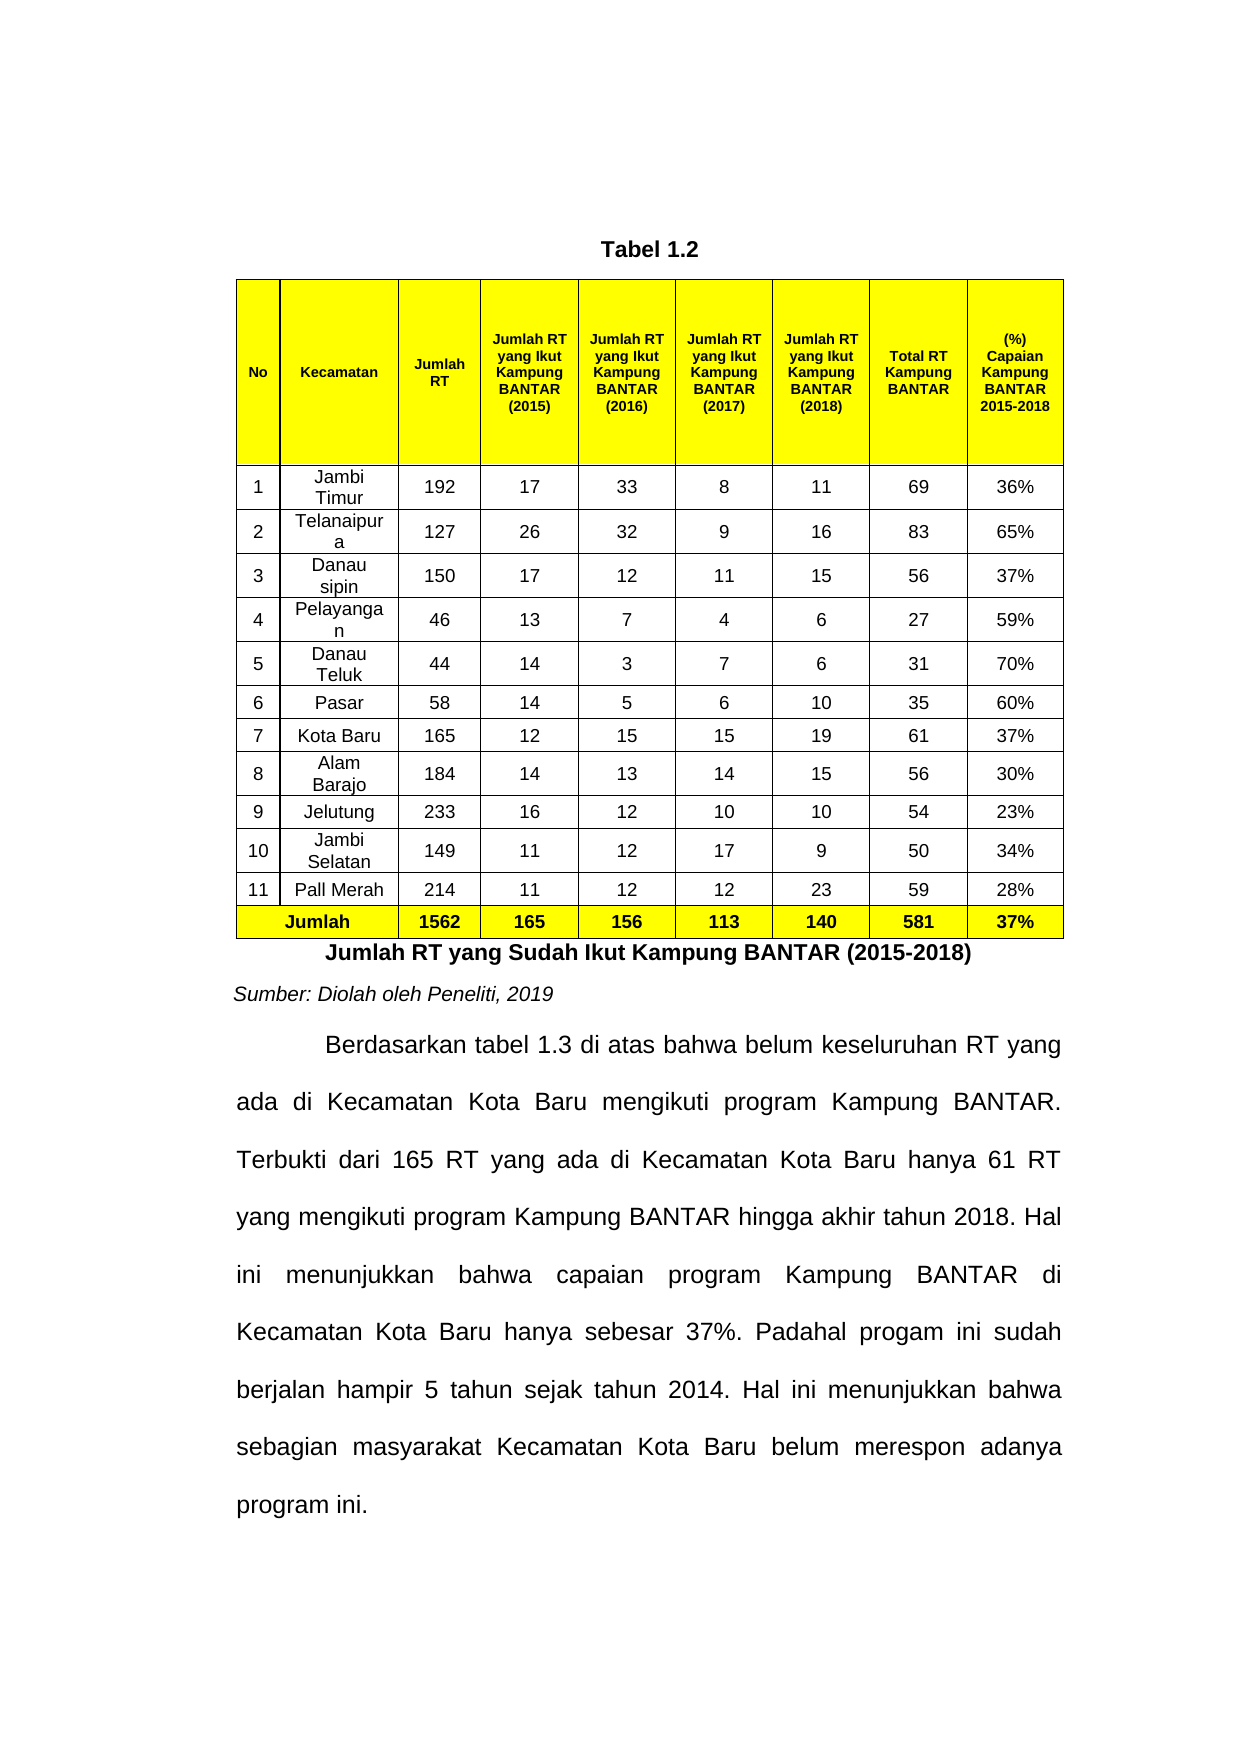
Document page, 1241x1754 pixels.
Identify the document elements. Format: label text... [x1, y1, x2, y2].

table_cell 14 [481, 752, 578, 795]
table_cell 11 [481, 829, 578, 872]
table_cell 165 [399, 719, 480, 751]
table_cell 4 [237, 598, 279, 641]
table_cell 17 [676, 829, 772, 872]
table_cell 9 [773, 829, 869, 872]
table_cell 6 [773, 642, 869, 685]
table_cell 11 [676, 554, 772, 597]
table_cell 11 [237, 873, 279, 905]
table_cell 69 [870, 466, 967, 509]
table_cell 14 [481, 642, 578, 685]
table_cell 127 [399, 510, 480, 553]
table_cell 6 [773, 598, 869, 641]
table_header No [237, 280, 279, 464]
table_cell 83 [870, 510, 967, 553]
table_cell 5 [579, 686, 675, 718]
table_header Jumlah RT yang Ikut Kampung BANTAR (2018) [773, 280, 869, 464]
table_cell 37% [968, 719, 1063, 751]
table_cell 15 [579, 719, 675, 751]
table_cell 3 [579, 642, 675, 685]
table_cell 30% [968, 752, 1063, 795]
table_cell 14 [481, 686, 578, 718]
table_cell 192 [399, 466, 480, 509]
table_cell 12 [579, 873, 675, 905]
table_cell Danau sipin [281, 554, 398, 597]
table_cell 28% [968, 873, 1063, 905]
table_header Jumlah RT [399, 280, 480, 464]
table_cell 150 [399, 554, 480, 597]
table_cell 5 [237, 642, 279, 685]
table_cell 32 [579, 510, 675, 553]
table_cell 233 [399, 796, 480, 828]
table_cell 16 [481, 796, 578, 828]
table_cell 65% [968, 510, 1063, 553]
table_cell 37% [968, 554, 1063, 597]
table_cell 156 [579, 906, 675, 938]
table_header Total RT Kampung BANTAR [870, 280, 967, 464]
table_cell 44 [399, 642, 480, 685]
table_cell 184 [399, 752, 480, 795]
table_cell 7 [579, 598, 675, 641]
table_cell 58 [399, 686, 480, 718]
table_cell 23% [968, 796, 1063, 828]
table_cell 46 [399, 598, 480, 641]
table_cell 61 [870, 719, 967, 751]
table_cell 59 [870, 873, 967, 905]
table_cell 35 [870, 686, 967, 718]
table_cell 14 [676, 752, 772, 795]
table_cell 10 [237, 829, 279, 872]
table_cell 1562 [399, 906, 480, 938]
table_cell 56 [870, 752, 967, 795]
table_cell 23 [773, 873, 869, 905]
table_cell 214 [399, 873, 480, 905]
table_cell 59% [968, 598, 1063, 641]
text Sumber: Diolah oleh Peneliti, 2019 [177, 982, 1063, 1006]
table_header Jumlah RT yang Ikut Kampung BANTAR (2015) [481, 280, 578, 464]
table_cell 11 [481, 873, 578, 905]
text Tabel 1.2 [236, 236, 1063, 263]
table_cell 16 [773, 510, 869, 553]
table_cell 27 [870, 598, 967, 641]
table_cell 56 [870, 554, 967, 597]
table_cell 113 [676, 906, 772, 938]
table_cell 12 [579, 829, 675, 872]
table_cell 9 [676, 510, 772, 553]
table_cell 149 [399, 829, 480, 872]
table_cell 8 [676, 466, 772, 509]
table_cell Jelutung [281, 796, 398, 828]
table_cell 3 [237, 554, 279, 597]
table_cell Pasar [281, 686, 398, 718]
text Berdasarkan tabel 1.3 di atas bahwa belum keseluruhan RT yang ada di Kecamatan Kota Baru mengikuti program Kampung BANTAR. Terbukti dari 165 RT yang ada di Kecamatan Kota Baru hanya 61 RT yang mengikuti program Kampung BANTAR hingga akhir tahun 2018. Hal ini menunjukkan bahwa capaian program Kampung BANTAR di Kecamatan Kota Baru hanya sebesar 37%. Padahal progam ini sudah berjalan hampir 5 tahun sejak tahun 2014. Hal ini menunjukkan bahwa sebagian masyarakat Kecamatan Kota Baru belum merespon adanya program ini. [236, 1030, 1063, 1518]
table_cell 26 [481, 510, 578, 553]
table_cell 12 [579, 796, 675, 828]
table_cell 10 [773, 796, 869, 828]
table_cell 54 [870, 796, 967, 828]
table_cell 6 [676, 686, 772, 718]
table_cell 37% [968, 906, 1063, 938]
table_cell 10 [773, 686, 869, 718]
table_cell 33 [579, 466, 675, 509]
table_cell 1 [237, 466, 279, 509]
table_header Jumlah RT yang Ikut Kampung BANTAR (2017) [676, 280, 772, 464]
table_cell 60% [968, 686, 1063, 718]
table_cell Alam Barajo [281, 752, 398, 795]
table_cell Jambi Selatan [281, 829, 398, 872]
table_cell 8 [237, 752, 279, 795]
table_cell 70% [968, 642, 1063, 685]
table_header Jumlah RT yang Ikut Kampung BANTAR (2016) [579, 280, 675, 464]
table_cell 15 [773, 554, 869, 597]
table_cell 7 [676, 642, 772, 685]
table_cell 13 [481, 598, 578, 641]
table_cell 10 [676, 796, 772, 828]
table_cell 11 [773, 466, 869, 509]
table_cell Jumlah [237, 906, 398, 938]
table_cell Pelayangan [281, 598, 398, 641]
table_cell 17 [481, 554, 578, 597]
table_cell 36% [968, 466, 1063, 509]
table_cell 34% [968, 829, 1063, 872]
table_cell 9 [237, 796, 279, 828]
table_cell 12 [579, 554, 675, 597]
table_cell 19 [773, 719, 869, 751]
table_cell 12 [676, 873, 772, 905]
table_cell Pall Merah [281, 873, 398, 905]
text Jumlah RT yang Sudah Ikut Kampung BANTAR (2015-2018) [236, 939, 1063, 965]
table_cell 165 [481, 906, 578, 938]
table_header (%) Capaian Kampung BANTAR 2015-2018 [968, 280, 1063, 464]
table_cell 50 [870, 829, 967, 872]
table_cell 6 [237, 686, 279, 718]
table_header Kecamatan [281, 280, 398, 464]
table_cell 581 [870, 906, 967, 938]
table_cell 17 [481, 466, 578, 509]
table_cell Jambi Timur [281, 466, 398, 509]
table_cell 31 [870, 642, 967, 685]
table_cell 13 [579, 752, 675, 795]
table_cell 7 [237, 719, 279, 751]
table_cell Telanaipura [281, 510, 398, 553]
table_cell 15 [676, 719, 772, 751]
table_cell Danau Teluk [281, 642, 398, 685]
table_cell Kota Baru [281, 719, 398, 751]
table_cell 140 [773, 906, 869, 938]
table_cell 2 [237, 510, 279, 553]
table_cell 4 [676, 598, 772, 641]
table_cell 15 [773, 752, 869, 795]
table_cell 12 [481, 719, 578, 751]
